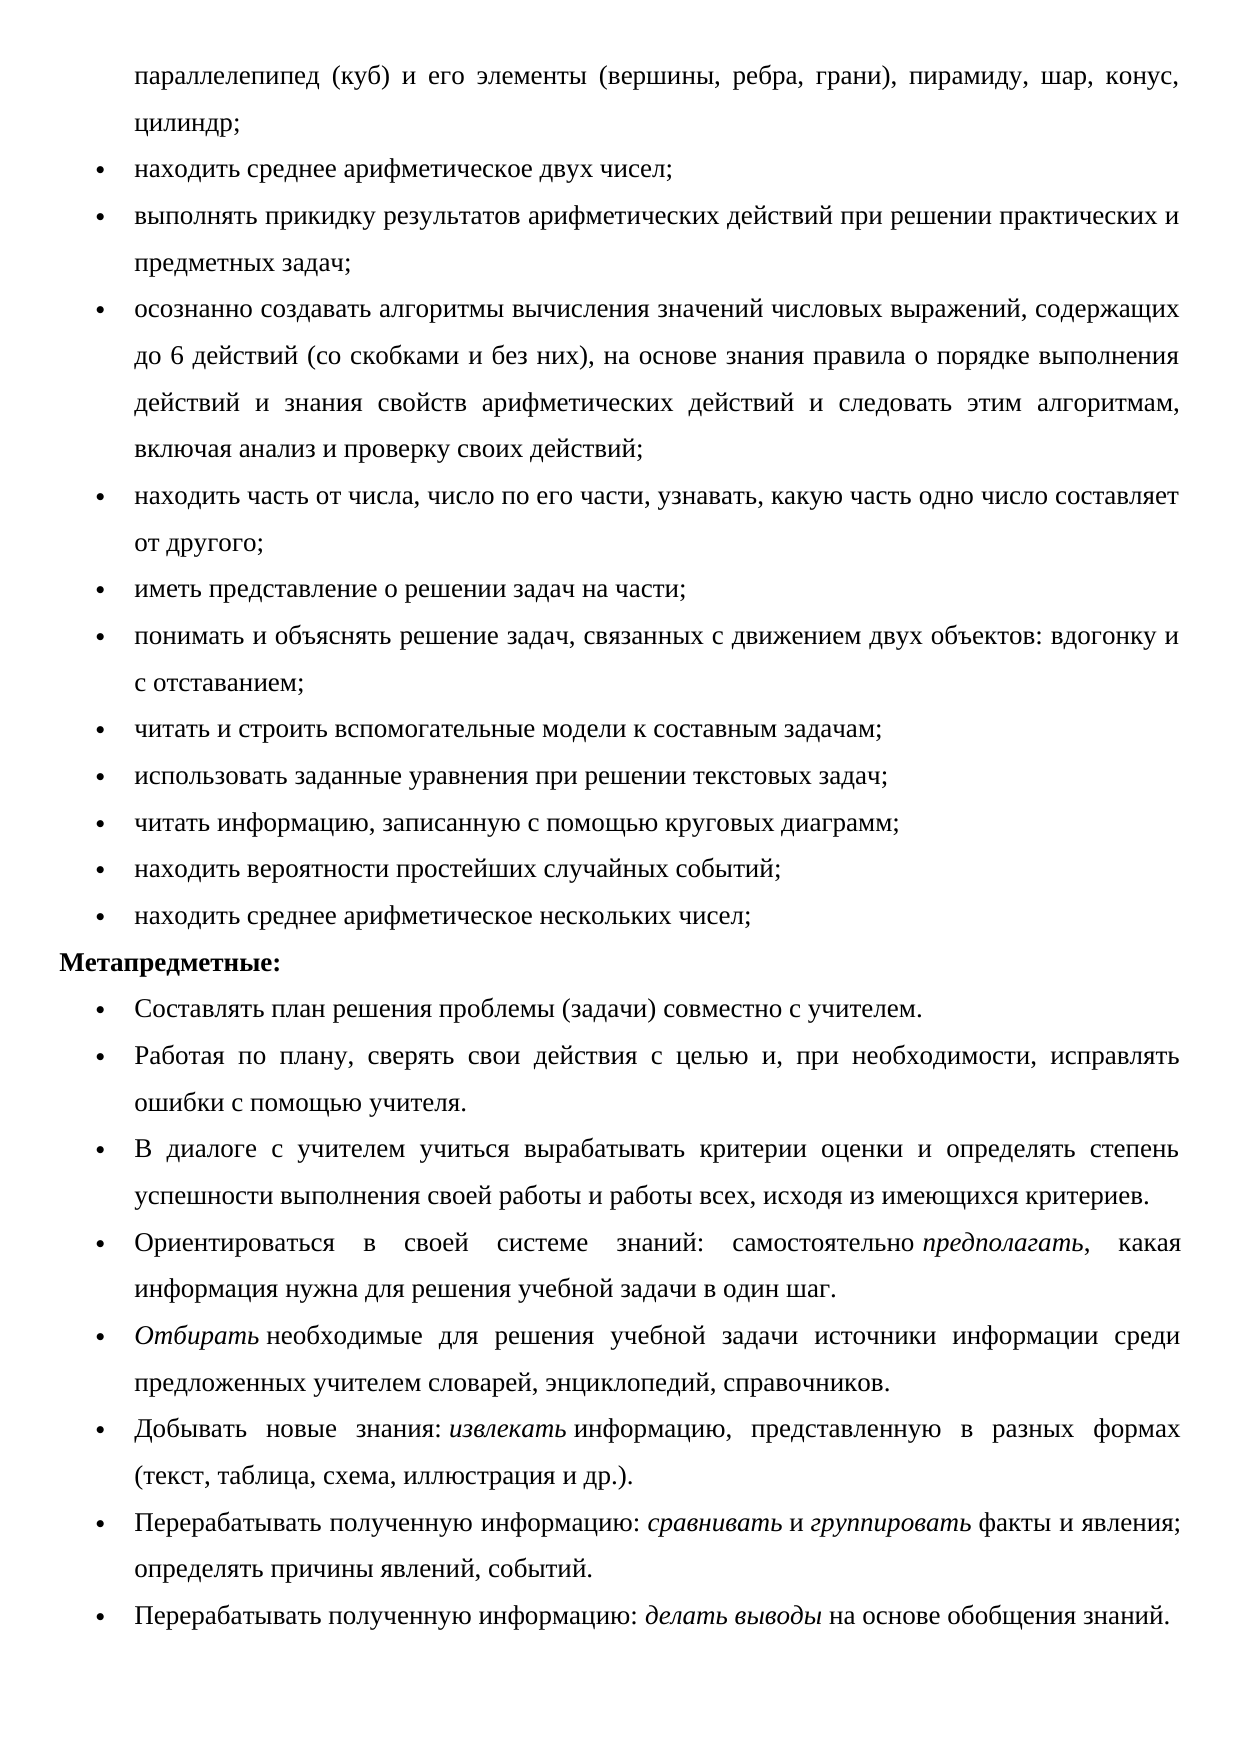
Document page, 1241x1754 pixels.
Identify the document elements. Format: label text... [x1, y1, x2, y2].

list использовать заданные уравнения при решении текстовых задач; [97, 759, 1181, 790]
list находить часть от числа, число по его части, узнавать, какую часть одно число составляет от другого; [97, 479, 1181, 557]
list читать информацию, записанную с помощью круговых диаграмм; [97, 806, 1181, 837]
text Метапредметные: [59, 946, 1181, 977]
list Работая по плану, сверять свои действия с целью и, при необходимости, исправлять ошибки с помощью учителя. [97, 1039, 1181, 1117]
list Добывать новые знания: извлекать информацию, представленную в разных формах (текст, таблица, схема, иллюстрация и др.). [97, 1412, 1181, 1490]
list Отбирать необходимые для решения учебной задачи источники информации среди предложенных учителем словарей, энциклопедий, справочников. [97, 1319, 1181, 1397]
list понимать и объяснять решение задач, связанных с движением двух объектов: вдогонку и с отставанием; [97, 619, 1181, 697]
list находить среднее арифметическое нескольких чисел; [97, 899, 1181, 930]
list Перерабатывать полученную информацию: делать выводы на основе обобщения знаний. [97, 1599, 1181, 1630]
list иметь представление о решении задач на части; [97, 572, 1181, 603]
list выполнять прикидку результатов арифметических действий при решении практических и предметных задач; [97, 199, 1181, 277]
list осознанно создавать алгоритмы вычисления значений числовых выражений, содержащих до 6 действий (со скобками и без них), на основе знания правила о порядке выполнения действий и знания свойств арифметических действий и следовать этим алгоритмам, включая анализ и проверку своих действий; [97, 292, 1181, 463]
list В диалоге с учителем учиться вырабатывать критерии оценки и определять степень успешности выполнения своей работы и работы всех, исходя из имеющихся критериев. [97, 1132, 1181, 1210]
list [97, 59, 1181, 137]
list читать и строить вспомогательные модели к составным задачам; [97, 712, 1181, 743]
list Ориентироваться в своей системе знаний: самостоятельно предполагать, какая информация нужна для решения учебной задачи в один шаг. [97, 1226, 1181, 1303]
list находить среднее арифметическое двух чисел; [97, 152, 1181, 183]
list находить вероятности простейших случайных событий; [97, 852, 1181, 883]
list Перерабатывать полученную информацию: сравнивать и группировать факты и явления; определять причины явлений, событий. [97, 1506, 1181, 1583]
list Составлять план решения проблемы (задачи) совместно с учителем. [97, 992, 1181, 1023]
